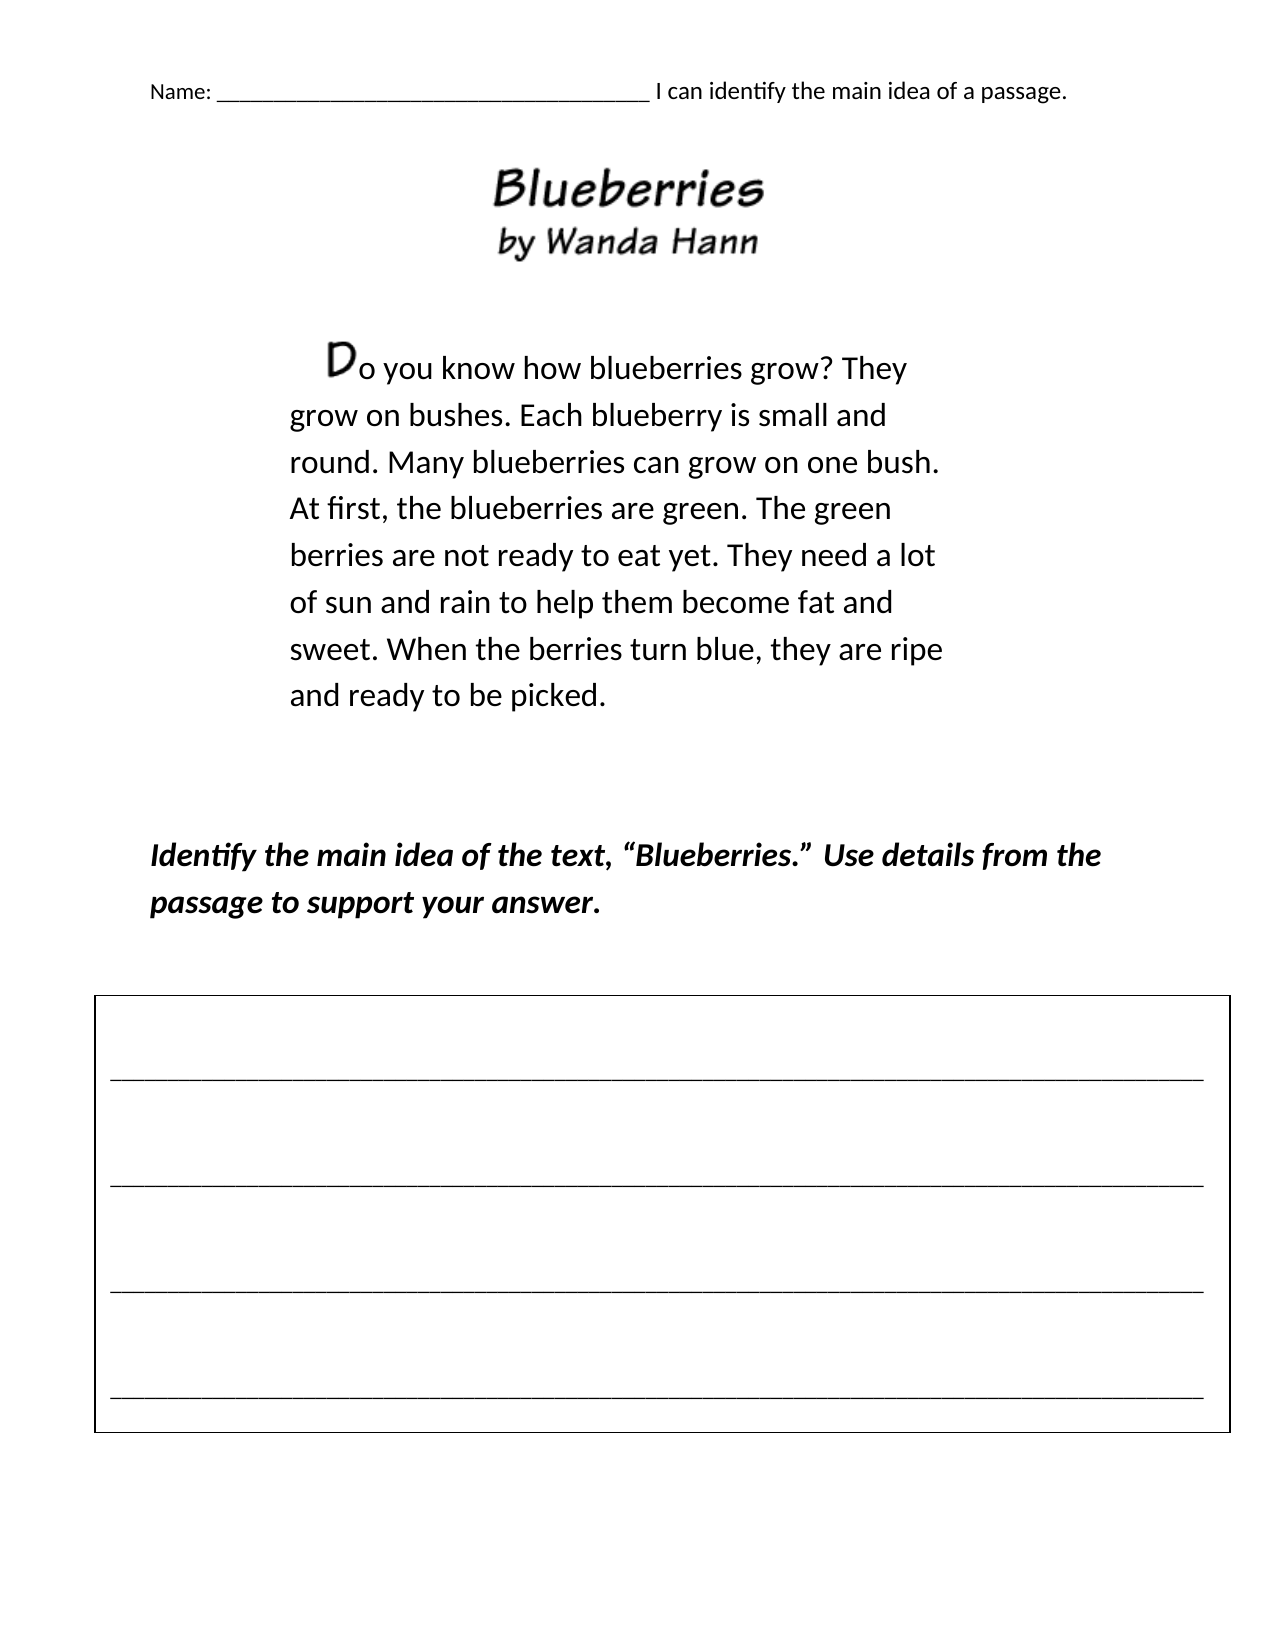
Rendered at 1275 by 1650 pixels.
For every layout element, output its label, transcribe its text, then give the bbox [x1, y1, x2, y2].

text Identify the main idea of the text, “Blueberries.” Use details from the passage to support your answer. [150, 834, 1125, 922]
table_header [274, 150, 977, 283]
picture [332, 165, 918, 268]
table_cell o you know how blueberries grow? They grow on bushes. Each blueberry is small and round. Many blueberries can grow on one bush. At first, the blueberries are green. The green berries are not ready to eat yet. They need a lot of sun and rain to help them become fat and sweet. When the berries turn blue, they are ripe and ready to be picked. [274, 283, 977, 834]
picture [326, 340, 359, 380]
